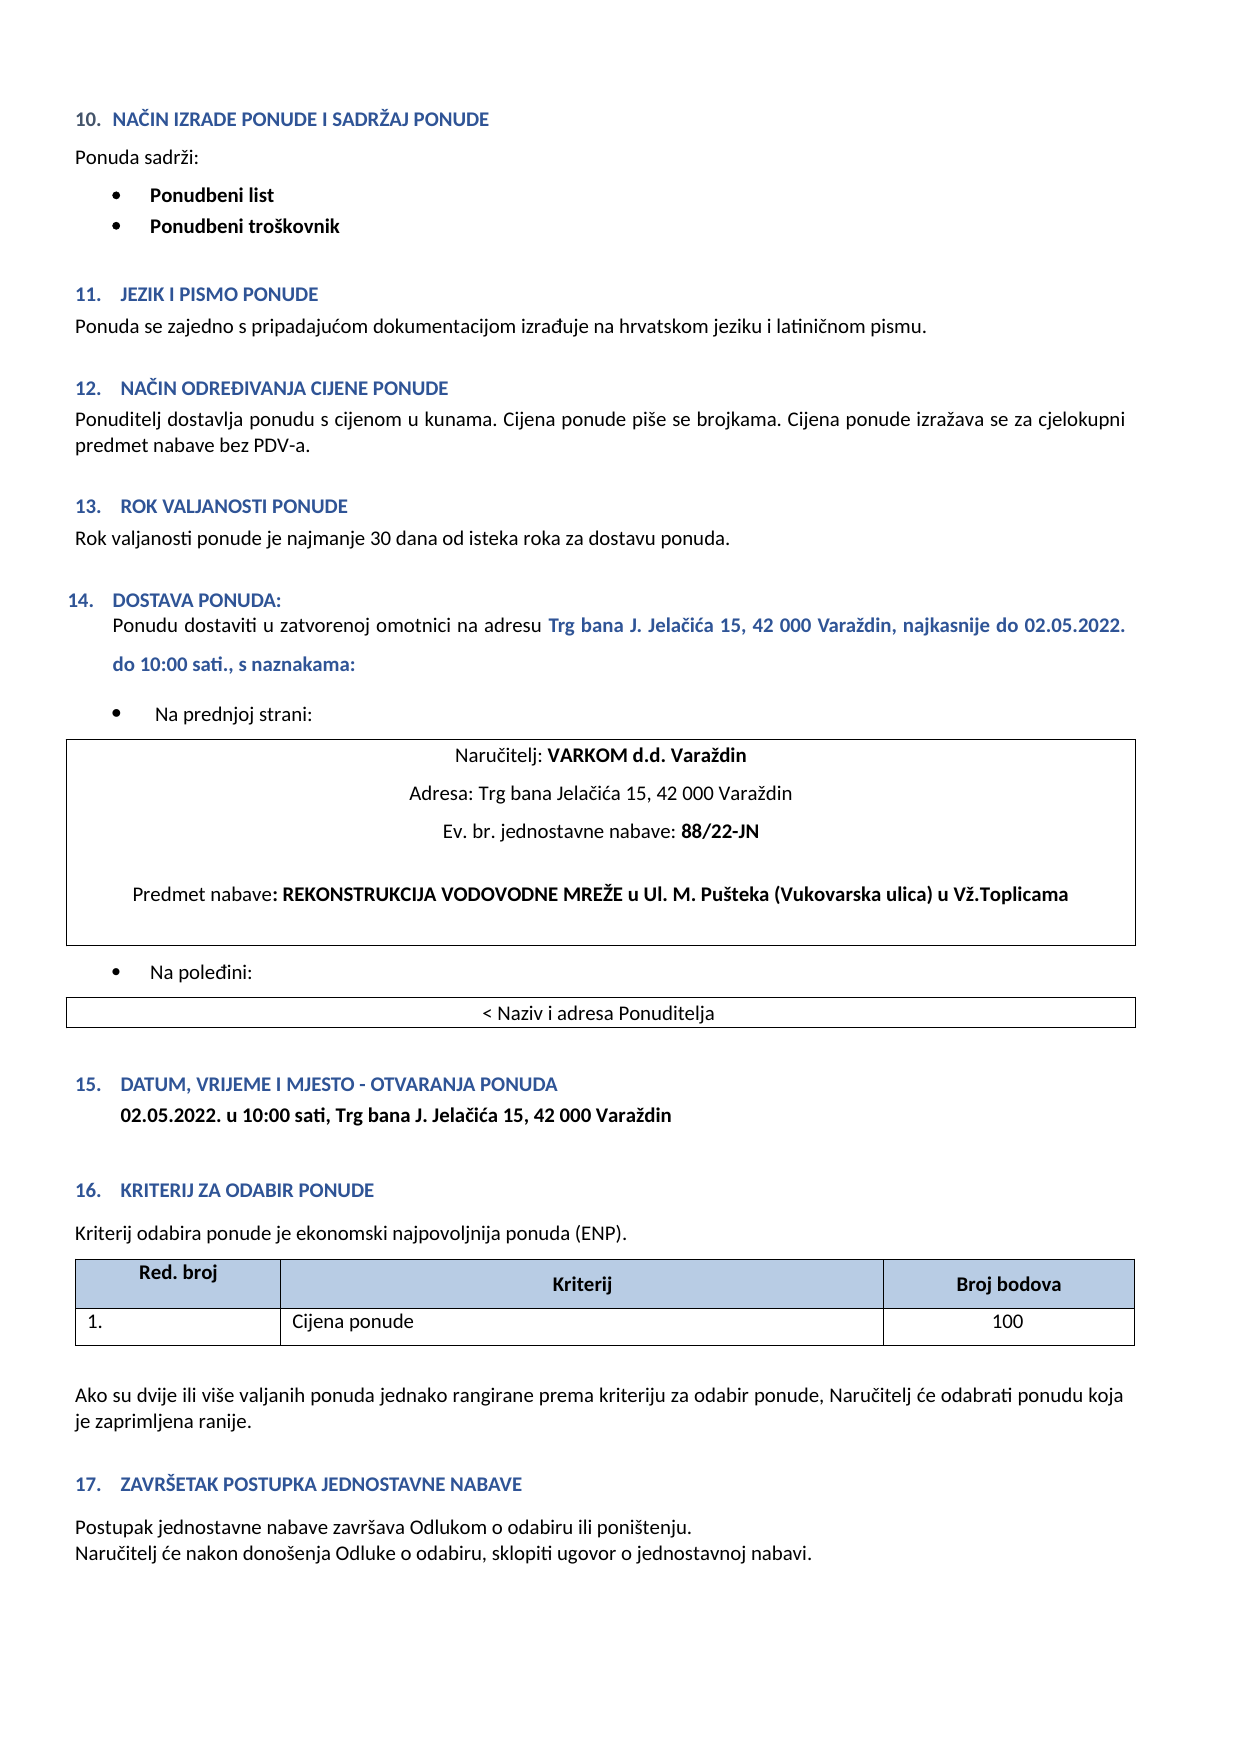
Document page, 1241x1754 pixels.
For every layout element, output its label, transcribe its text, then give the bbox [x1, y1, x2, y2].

table_cell Cijena ponude [281, 1309, 883, 1345]
list Na prednjoj strani: [112, 701, 1127, 727]
table_header Red. broj [76, 1260, 280, 1308]
text Naručitelj će nakon donošenja Odluke o odabiru, sklopiti ugovor o jednostavnoj nabavi. [75, 1540, 1127, 1565]
table_cell 1. [76, 1309, 280, 1345]
text Naručitelj: VARKOM d.d. Varaždin [67, 740, 1135, 768]
text Kriterij odabira ponude je ekonomski najpovoljnija ponuda (ENP). [75, 1221, 1127, 1246]
list Na poleđini: [112, 959, 1127, 984]
text Adresa: Trg bana Jelačića 15, 42 000 Varaždin [67, 777, 1135, 806]
list Ponudbeni troškovnik [112, 213, 1127, 238]
text < Naziv i adresa Ponuditelja [67, 998, 1135, 1027]
subtitle NAČIN ODREĐIVANJA CIJENE PONUDE [75, 375, 1166, 400]
subtitle ROK VALJANOSTI PONUDE [75, 494, 1166, 519]
table_cell 100 [884, 1309, 1134, 1345]
list 02.05.2022. u 10:00 sati, Trg bana J. Jelačića 15, 42 000 Varaždin [120, 1102, 1127, 1127]
text Predmet nabave: REKONSTRUKCIJA VODOVODNE MREŽE u Ul. M. Pušteka (Vukovarska ulica) u Vž.Toplicama [67, 878, 1135, 907]
text Ako su dvije ili više valjanih ponuda jednako rangirane prema kriteriju za odabir ponude, Naručitelj će odabrati ponudu koja je zaprimljena ranije. [75, 1383, 1127, 1433]
list Ponudu dostaviti u zatvorenoj omotnici na adresu Trg bana J. Jelačića 15, 42 000 Varaždin, najkasnije do 02.05.2022. do 10:00 sati., s naznakama: [112, 613, 1127, 676]
list DATUM, VRIJEME I MJESTO - OTVARANJA PONUDA [75, 1071, 1127, 1097]
subtitle JEZIK I PISMO PONUDE [75, 281, 1166, 307]
text Ponuda sadrži: [75, 144, 1127, 170]
list NAČIN IZRADE PONUDE I SADRŽAJ PONUDE [75, 106, 1166, 132]
table_header Kriterij [281, 1260, 883, 1308]
text Ponuditelj dostavlja ponudu s cijenom u kunama. Cijena ponude piše se brojkama. Cijena ponude izražava se za cjelokupni predmet nabave bez PDV-a. [75, 406, 1127, 457]
list ZAVRŠETAK POSTUPKA JEDNOSTAVNE NABAVE [75, 1471, 1127, 1497]
list DOSTAVA PONUDA: [67, 587, 1127, 613]
text Ev. br. jednostavne nabave: 88/22-JN [67, 815, 1135, 844]
table_header Broj bodova [884, 1260, 1134, 1308]
list Ponudbeni list [112, 182, 1127, 208]
text Ponuda se zajedno s pripadajućom dokumentacijom izrađuje na hrvatskom jeziku i latiničnom pismu. [75, 313, 1127, 338]
list KRITERIJ ZA ODABIR PONUDE [75, 1178, 1127, 1203]
text Postupak jednostavne nabave završava Odlukom o odabiru ili poništenju. [75, 1514, 1127, 1540]
text Rok valjanosti ponude je najmanje 30 dana od isteka roka za dostavu ponuda. [75, 525, 1127, 551]
